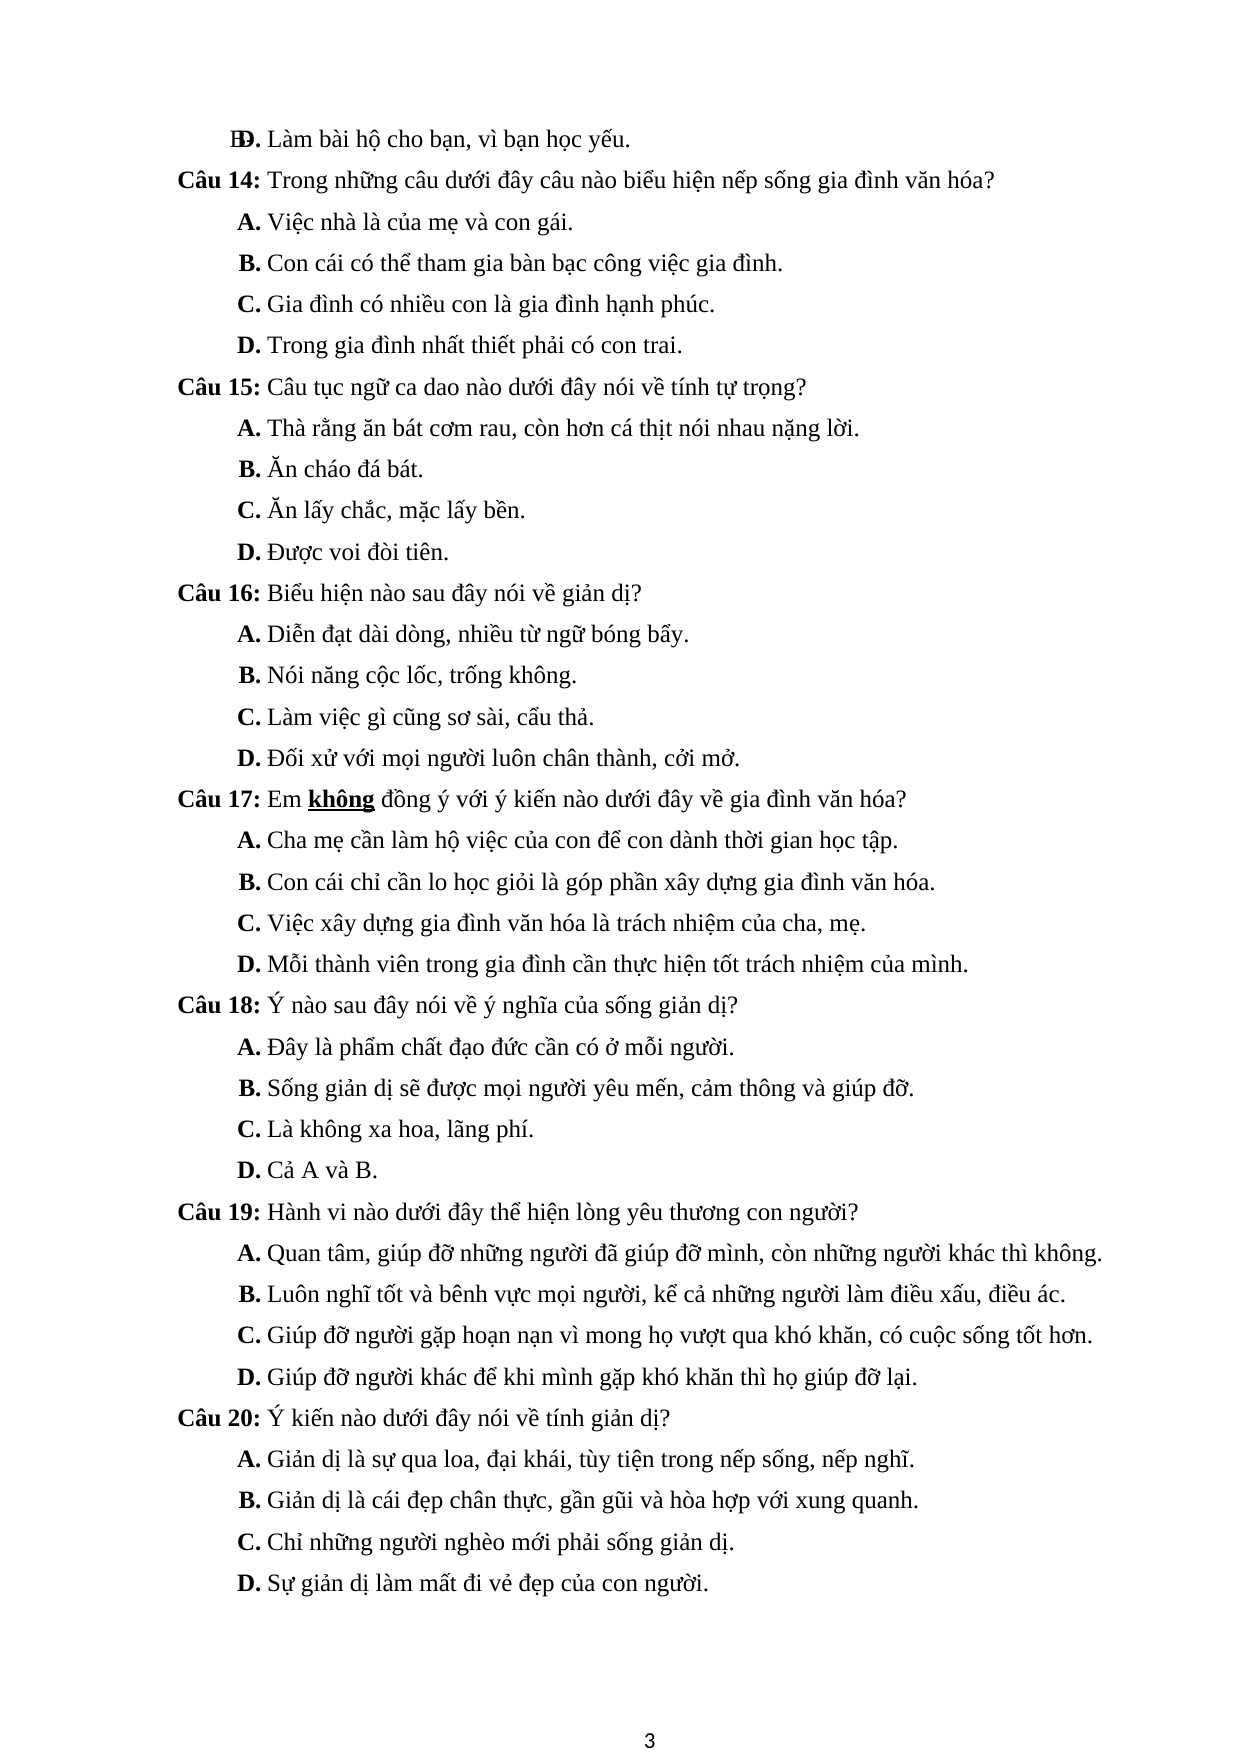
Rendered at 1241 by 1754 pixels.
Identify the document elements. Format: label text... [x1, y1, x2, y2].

table_cell Gia đình có nhiều con là gia đình hạnh phúc. [264, 283, 1111, 324]
table_cell Làm bài hộ cho bạn, vì bạn học yếu. [264, 118, 1111, 159]
table_cell Luôn nghĩ tốt và bênh vực mọi người, kể cả những người làm điều xấu, điều ác. [264, 1273, 1111, 1314]
table_cell D. [166, 531, 264, 572]
table_cell Diễn đạt dài dòng, nhiều từ ngữ bóng bẩy. [264, 613, 1111, 654]
table_cell C. [166, 489, 264, 531]
table_cell Giản dị là sự qua loa, đại khái, tùy tiện trong nếp sống, nếp nghĩ. [264, 1438, 1111, 1479]
table_cell D. [166, 118, 264, 159]
table_cell D. [166, 943, 264, 984]
table_cell Việc xây dựng gia đình văn hóa là trách nhiệm của cha, mẹ. [264, 902, 1111, 943]
table_cell B. [166, 1479, 264, 1521]
table_cell Ăn lấy chắc, mặc lấy bền. [264, 489, 1111, 531]
table_cell Trong những câu dưới đây câu nào biểu hiện nếp sống gia đình văn hóa? [264, 159, 1111, 201]
table_cell D. [166, 737, 264, 778]
table_cell B. [166, 242, 264, 283]
table_cell D. [166, 1562, 264, 1603]
table_cell Câu 16: [166, 572, 264, 613]
table_cell Câu 15: [166, 366, 264, 407]
table_cell A. [166, 201, 264, 242]
table_cell Ăn cháo đá bát. [264, 448, 1111, 489]
table_cell A. [166, 1232, 264, 1273]
table_cell Quan tâm, giúp đỡ những người đã giúp đỡ mình, còn những người khác thì không. [264, 1232, 1111, 1273]
table_cell D. [166, 1356, 264, 1397]
table_cell Mỗi thành viên trong gia đình cần thực hiện tốt trách nhiệm của mình. [264, 943, 1111, 984]
table_cell Em không đồng ý với ý kiến nào dưới đây về gia đình văn hóa? [264, 778, 1111, 819]
table_cell B. [166, 448, 264, 489]
table_cell Con cái có thể tham gia bàn bạc công việc gia đình. [264, 242, 1111, 283]
table_cell A. [166, 613, 264, 654]
table_cell Chỉ những người nghèo mới phải sống giản dị. [264, 1521, 1111, 1562]
table_cell Câu tục ngữ ca dao nào dưới đây nói về tính tự trọng? [264, 366, 1111, 407]
table_cell C. [166, 902, 264, 943]
table_cell Cả A và B. [264, 1149, 1111, 1191]
table_cell Sống giản dị sẽ được mọi người yêu mến, cảm thông và giúp đỡ. [264, 1067, 1111, 1108]
table_cell Trong gia đình nhất thiết phải có con trai. [264, 324, 1111, 366]
table_cell A. [166, 819, 264, 861]
table_cell Làm việc gì cũng sơ sài, cẩu thả. [264, 696, 1111, 737]
table_cell A. [166, 407, 264, 448]
table_cell C. [166, 1521, 264, 1562]
table_cell Câu 20: [166, 1397, 264, 1438]
table_cell C. [166, 1108, 264, 1149]
table_cell Câu 14: [166, 159, 264, 201]
table_cell D. [166, 1149, 264, 1191]
table_cell Câu 19: [166, 1191, 264, 1232]
table_cell Được voi đòi tiên. [264, 531, 1111, 572]
table_cell C. [166, 283, 264, 324]
table_cell Giản dị là cái đẹp chân thực, gần gũi và hòa hợp với xung quanh. [264, 1479, 1111, 1521]
table_cell Thà rằng ăn bát cơm rau, còn hơn cá thịt nói nhau nặng lời. [264, 407, 1111, 448]
table_cell Việc nhà là của mẹ và con gái. [264, 201, 1111, 242]
table_cell Con cái chỉ cần lo học giỏi là góp phần xây dựng gia đình văn hóa. [264, 861, 1111, 902]
table_cell B. [166, 1067, 264, 1108]
table_cell C. [166, 696, 264, 737]
table_cell A. [166, 1026, 264, 1067]
table_cell Đây là phẩm chất đạo đức cần có ở mỗi người. [264, 1026, 1111, 1067]
table_cell D. [166, 324, 264, 366]
table_cell A. [166, 1438, 264, 1479]
table_cell Câu 18: [166, 984, 264, 1026]
table_cell Biểu hiện nào sau đây nói về giản dị? [264, 572, 1111, 613]
table_cell B. [166, 654, 264, 696]
table_cell Ý nào sau đây nói về ý nghĩa của sống giản dị? [264, 984, 1111, 1026]
table_cell Giúp đỡ người khác để khi mình gặp khó khăn thì họ giúp đỡ lại. [264, 1356, 1111, 1397]
table_cell Ý kiến nào dưới đây nói về tính giản dị? [264, 1397, 1111, 1438]
table_cell Câu 17: [166, 778, 264, 819]
table_cell Nói năng cộc lốc, trống không. [264, 654, 1111, 696]
table_cell B. [166, 861, 264, 902]
table_cell C. [166, 1314, 264, 1356]
table_cell Hành vi nào dưới đây thể hiện lòng yêu thương con người? [264, 1191, 1111, 1232]
table_cell Cha mẹ cần làm hộ việc của con để con dành thời gian học tập. [264, 819, 1111, 861]
table_cell Là không xa hoa, lãng phí. [264, 1108, 1111, 1149]
table_cell B. [166, 1273, 264, 1314]
table_cell Sự giản dị làm mất đi vẻ đẹp của con người. [264, 1562, 1111, 1603]
table_cell Giúp đỡ người gặp hoạn nạn vì mong họ vượt qua khó khăn, có cuộc sống tốt hơn. [264, 1314, 1111, 1356]
table_cell Đối xử với mọi người luôn chân thành, cởi mở. [264, 737, 1111, 778]
